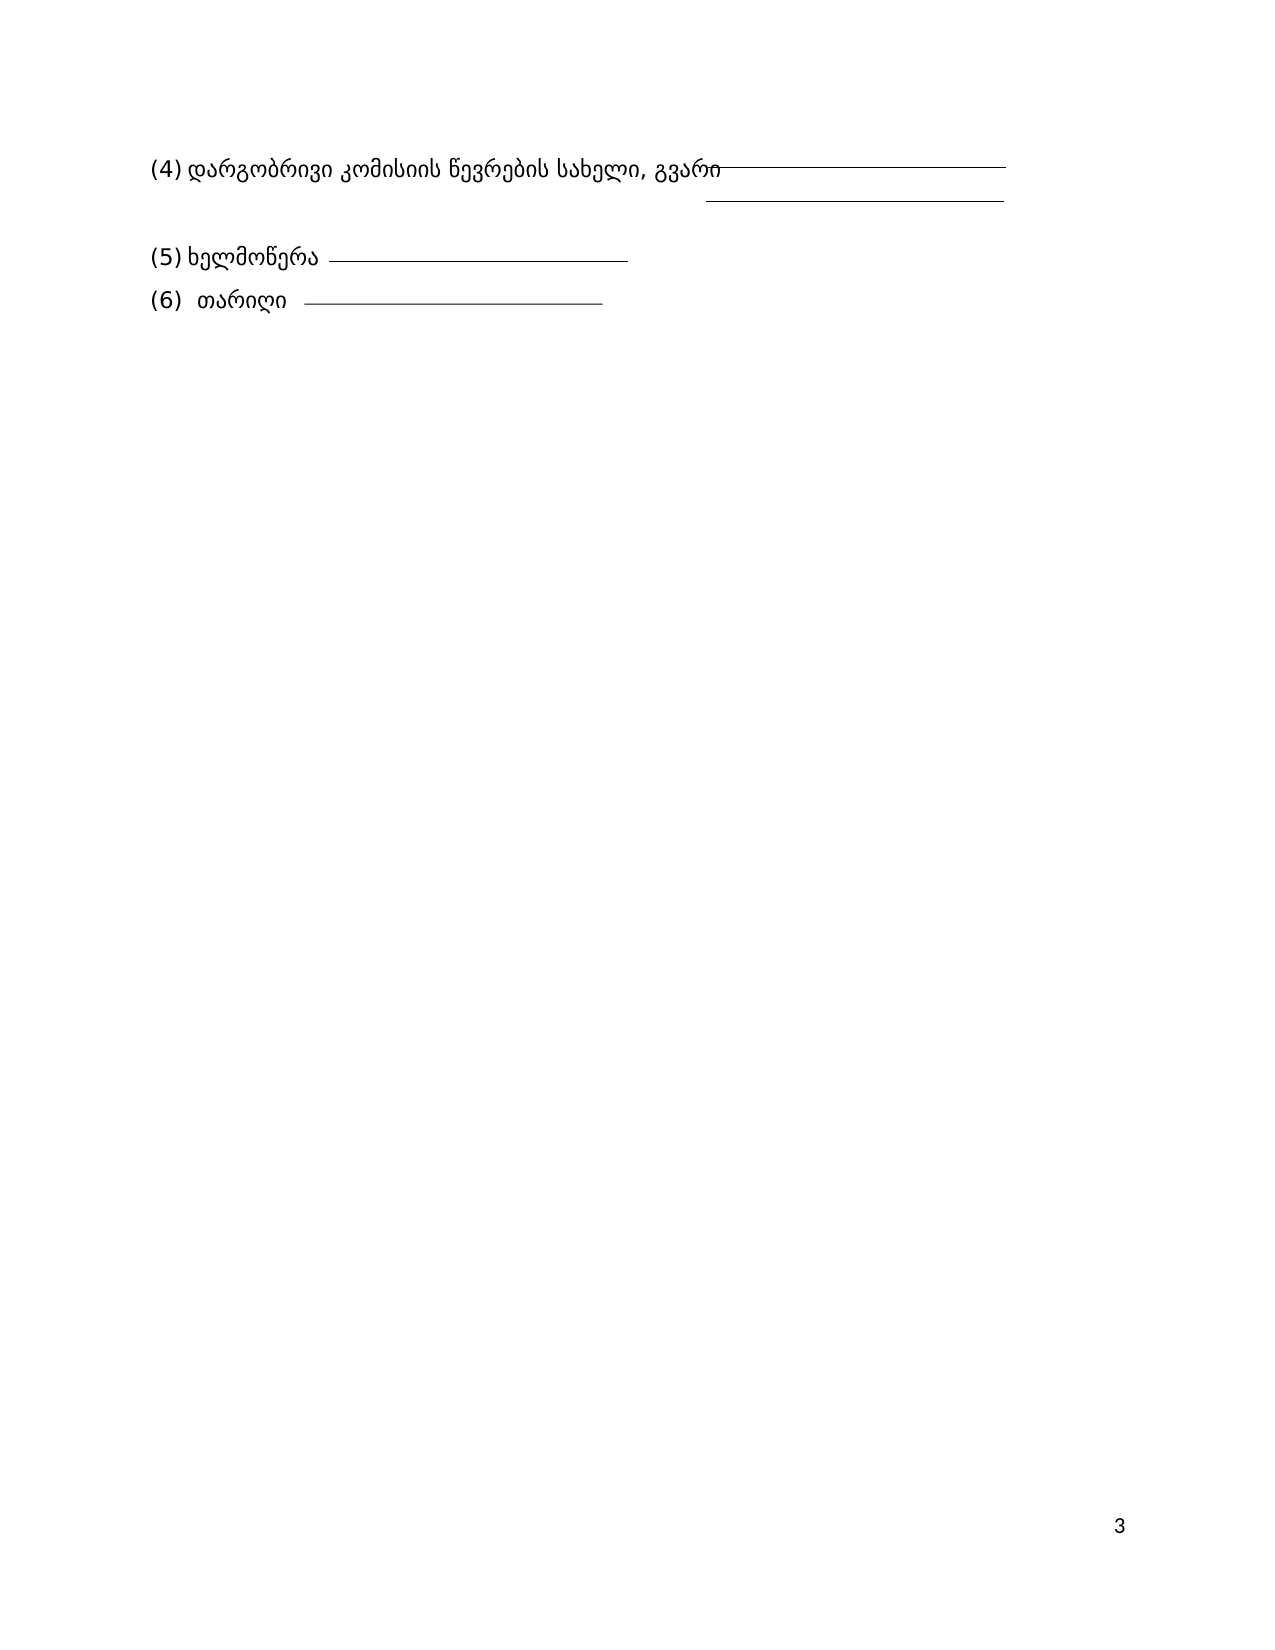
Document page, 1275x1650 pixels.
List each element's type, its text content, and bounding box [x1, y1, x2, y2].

list ხელმოწერა [150, 244, 1127, 271]
list დარგობრივი კომისიის წევრების სახელი, გვარი [150, 156, 1127, 183]
text (6) თარიღი [150, 287, 1127, 314]
